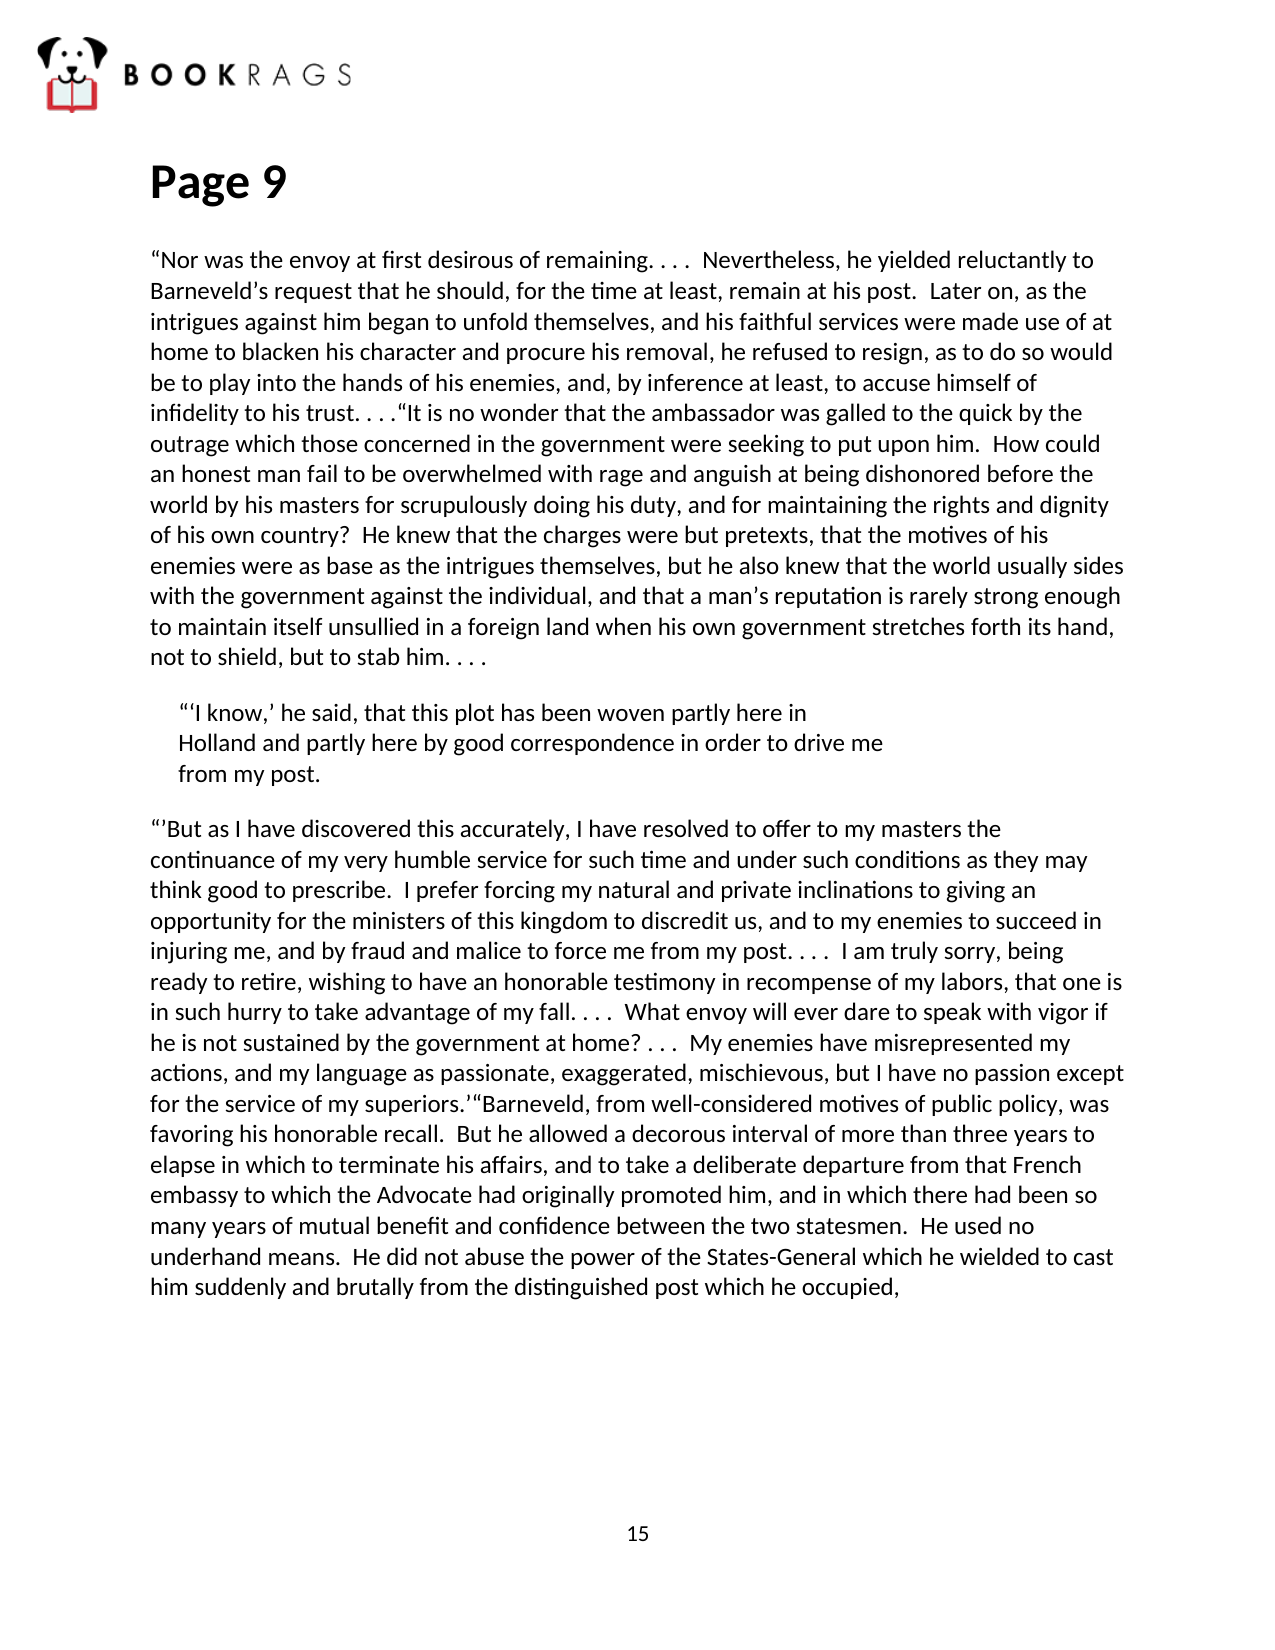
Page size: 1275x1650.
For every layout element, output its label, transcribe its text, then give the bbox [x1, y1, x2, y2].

text “’But as I have discovered this accurately, I have resolved to offer to my masters the continuance of my very humble service for such time and under such conditions as they may think good to prescribe. I prefer forcing my natural and private inclinations to giving an opportunity for the ministers of this kingdom to discredit us, and to my enemies to succeed in injuring me, and by fraud and malice to force me from my post. . . . I am truly sorry, being ready to retire, wishing to have an honorable testimony in recompense of my labors, that one is in such hurry to take advantage of my fall. . . . What envoy will ever dare to speak with vigor if he is not sustained by the government at home? . . . My enemies have misrepresented my actions, and my language as passionate, exaggerated, mischievous, but I have no passion except for the service of my superiors.’“Barneveld, from well-considered motives of public policy, was favoring his honorable recall. But he allowed a decorous interval of more than three years to elapse in which to terminate his affairs, and to take a deliberate departure from that French embassy to which the Advocate had originally promoted him, and in which there had been so many years of mutual benefit and confidence between the two statesmen. He used no underhand means. He did not abuse the power of the States-General which he wielded to cast him suddenly and brutally from the distinguished post which he occupied, [150, 813, 1125, 1302]
text Page 9 [150, 150, 1125, 211]
picture [37, 37, 351, 113]
text “Nor was the envoy at first desirous of remaining. . . . Nevertheless, he yielded reluctantly to Barneveld’s request that he should, for the time at least, remain at his post. Later on, as the intrigues against him began to unfold themselves, and his faithful services were made use of at home to blacken his character and procure his removal, he refused to resign, as to do so would be to play into the hands of his enemies, and, by inference at least, to accuse himself of infidelity to his trust. . . .“It is no wonder that the ambassador was galled to the quick by the outrage which those concerned in the government were seeking to put upon him. How could an honest man fail to be overwhelmed with rage and anguish at being dishonored before the world by his masters for scrupulously doing his duty, and for maintaining the rights and dignity of his own country? He knew that the charges were but pretexts, that the motives of his enemies were as base as the intrigues themselves, but he also knew that the world usually sides with the government against the individual, and that a man’s reputation is rarely strong enough to maintain itself unsullied in a foreign land when his own government stretches forth its hand, not to shield, but to stab him. . . . [150, 244, 1125, 672]
text “‘I know,’ he said, that this plot has been woven partly here in Holland and partly here by good correspondence in order to drive me from my post. [150, 697, 1125, 788]
